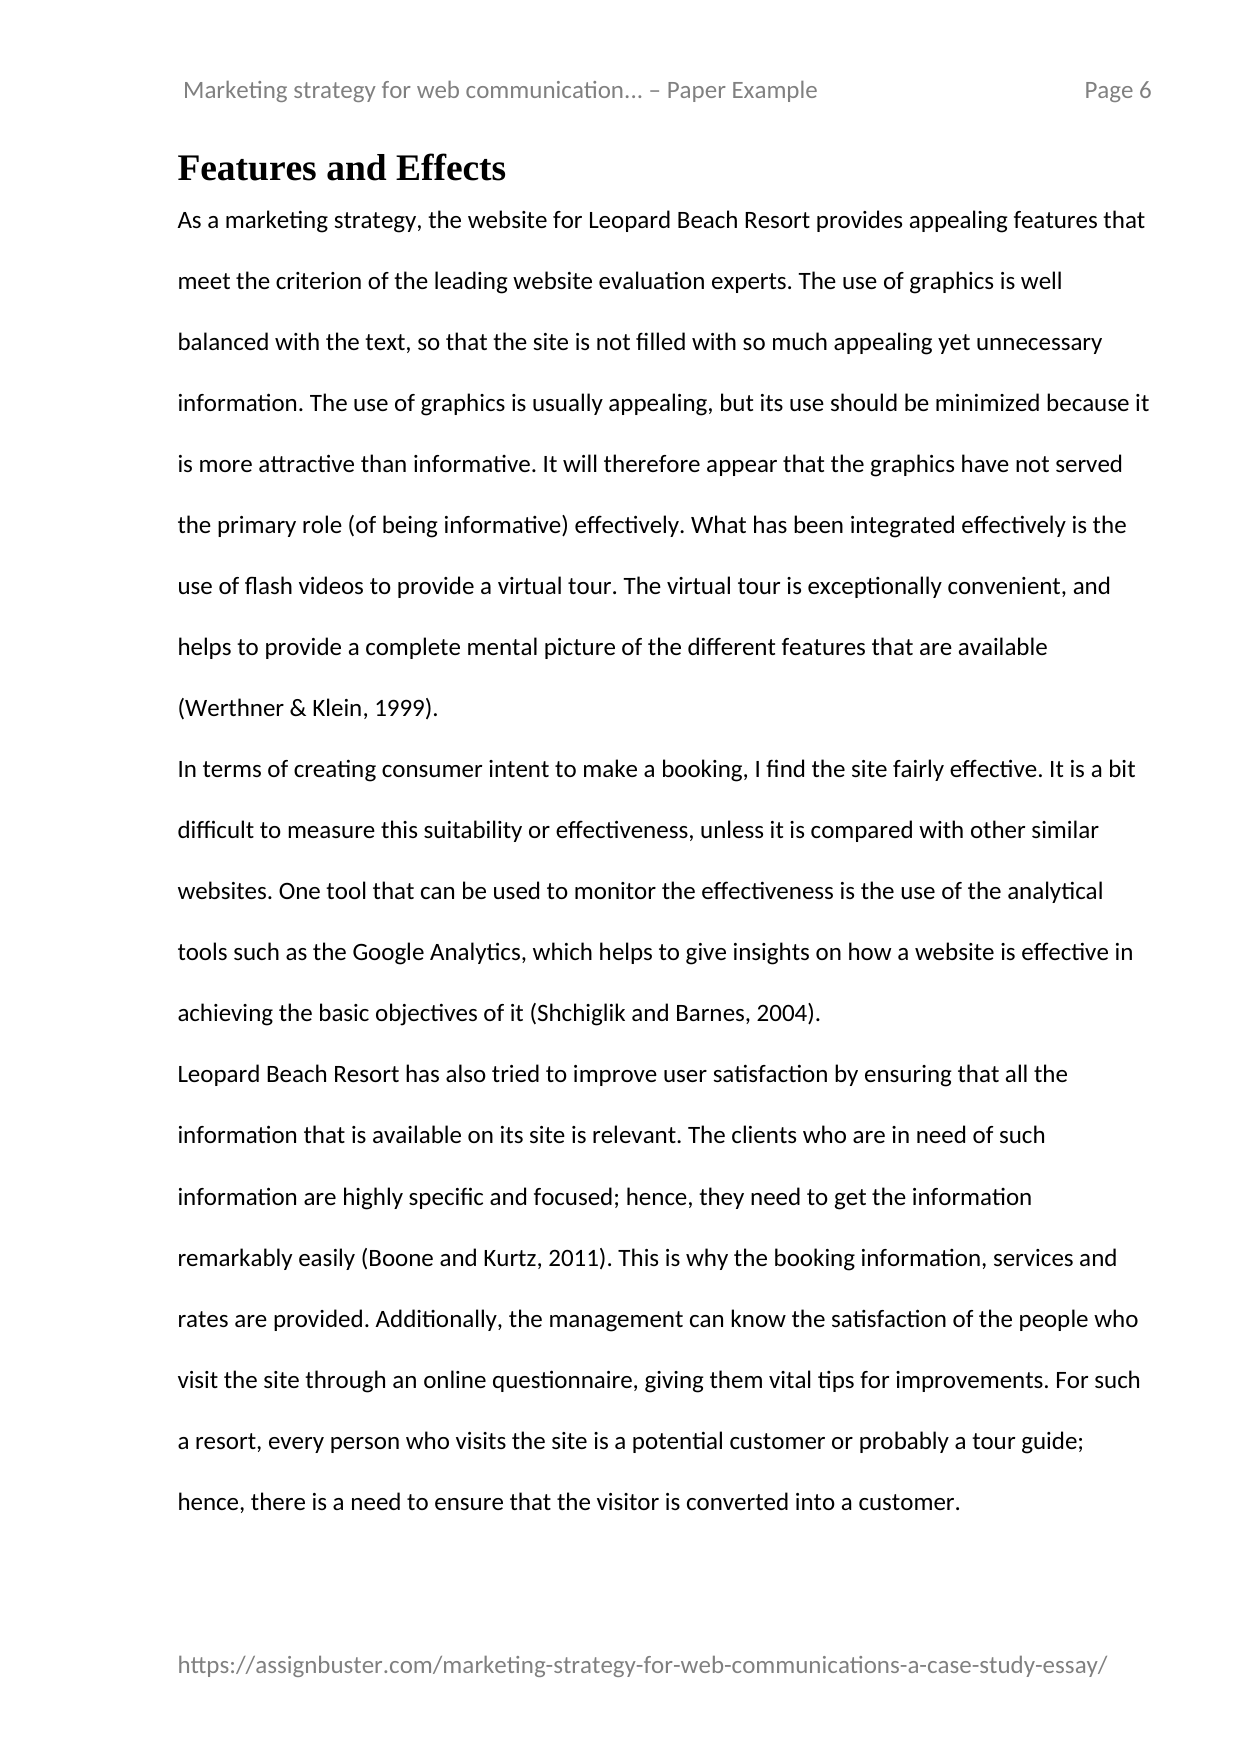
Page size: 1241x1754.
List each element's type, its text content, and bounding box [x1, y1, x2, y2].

text As a marketing strategy, the website for Leopard Beach Resort provides appealing features that meet the criterion of the leading website evaluation experts. The use of graphics is well balanced with the text, so that the site is not filled with so much appealing yet unnecessary information. The use of graphics is usually appealing, but its use should be minimized because it is more attractive than informative. It will therefore appear that the graphics have not served the primary role (of being informative) effectively. What has been integrated effectively is the use of flash videos to provide a virtual tour. The virtual tour is exceptionally convenient, and helps to provide a complete mental picture of the different features that are available (Werthner & Klein, 1999). In terms of creating consumer intent to make a booking, I find the site fairly effective. It is a bit difficult to measure this suitability or effectiveness, unless it is compared with other similar websites. One tool that can be used to monitor the effectiveness is the use of the analytical tools such as the Google Analytics, which helps to give insights on how a website is effective in achieving the basic objectives of it (Shchiglik and Barnes, 2004). Leopard Beach Resort has also tried to improve user satisfaction by ensuring that all the information that is available on its site is relevant. The clients who are in need of such information are highly specific and focused; hence, they need to get the information remarkably easily (Boone and Kurtz, 2011). This is why the booking information, services and rates are provided. Additionally, the management can know the satisfaction of the people who visit the site through an online questionnaire, giving them vital tips for improvements. For such a resort, every person who visits the site is a potential customer or probably a tour guide; hence, there is a need to ensure that the visitor is converted into a customer. [177, 204, 1152, 1516]
subtitle Features and Effects [177, 145, 1152, 188]
